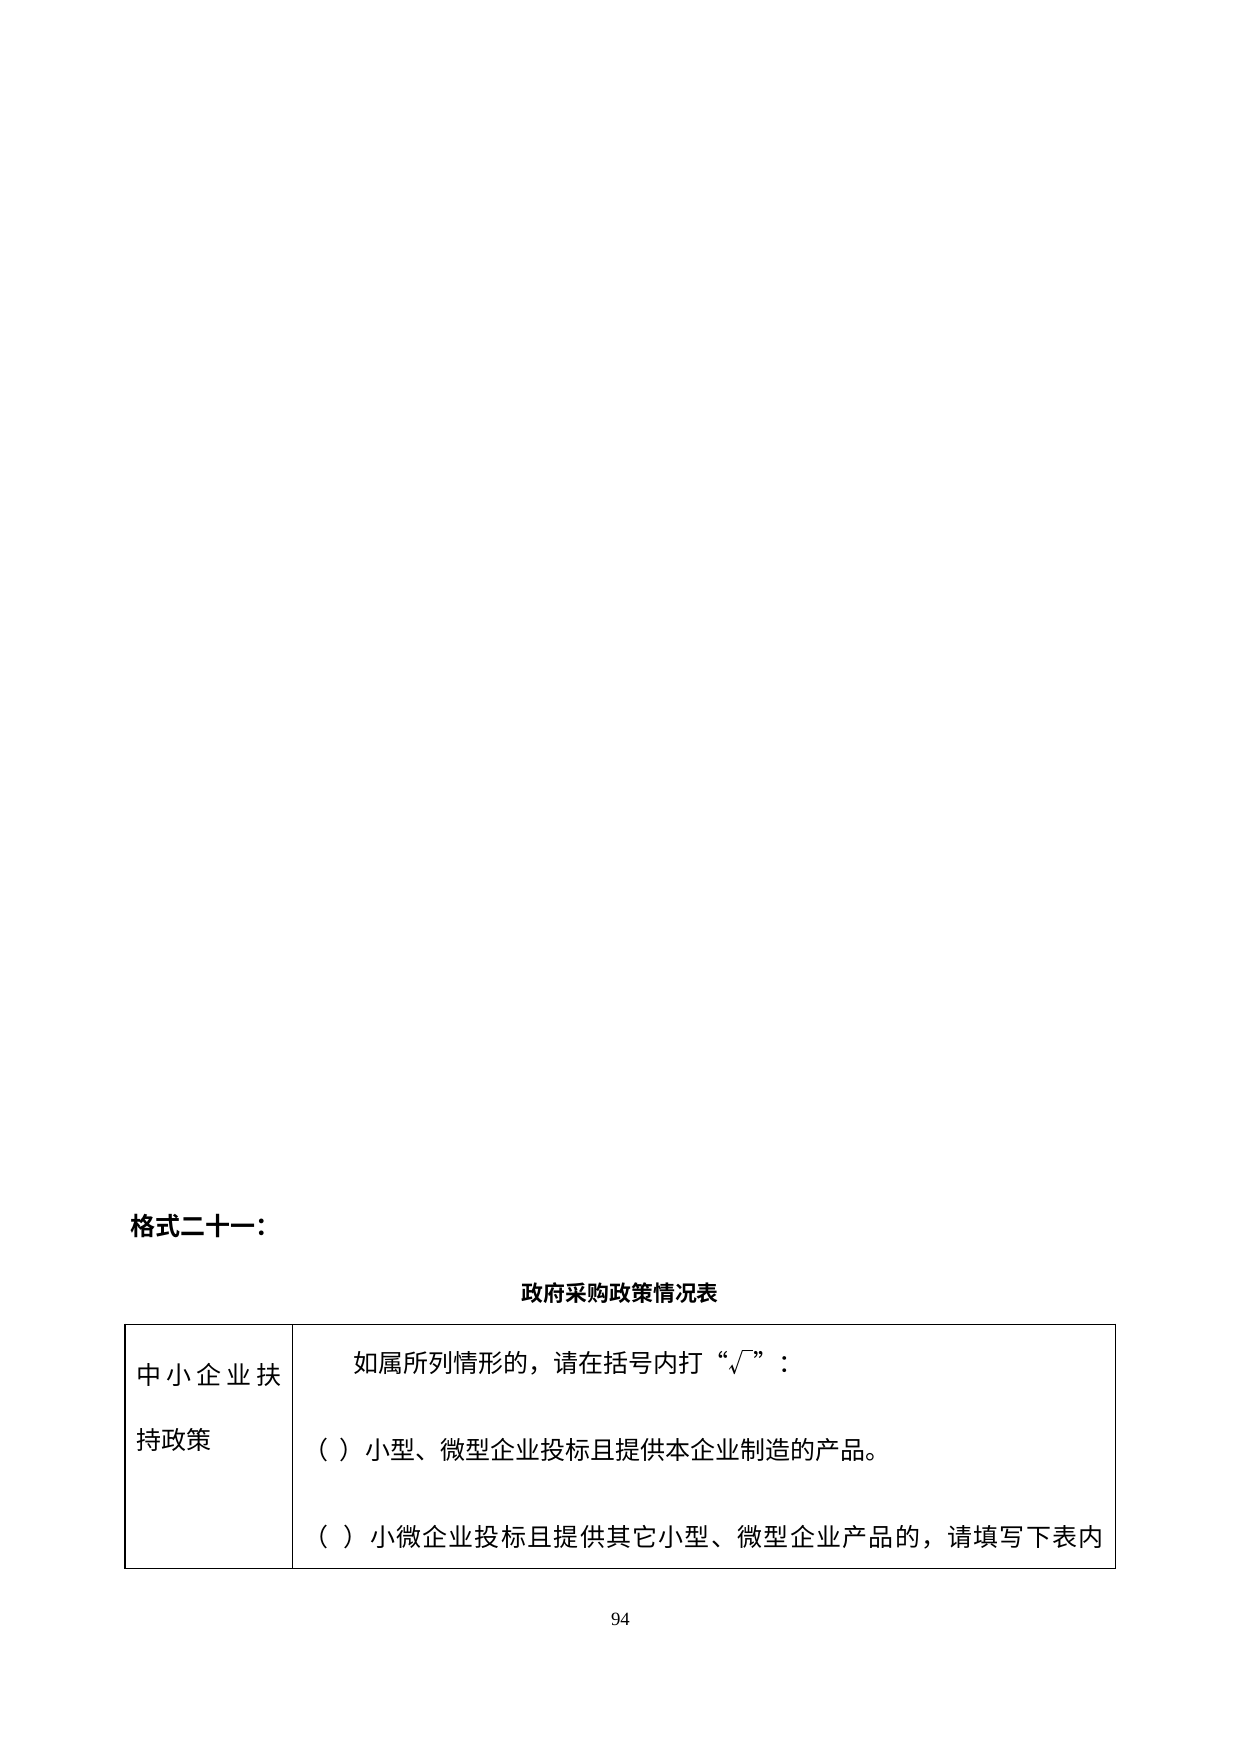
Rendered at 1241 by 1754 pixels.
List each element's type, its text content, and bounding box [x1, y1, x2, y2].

text 政府采购政策情况表 [130, 1275, 1110, 1308]
text 格式二十一： [130, 1192, 1110, 1257]
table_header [293, 1325, 1115, 1568]
table_header 中小企业扶持政策 [126, 1325, 292, 1568]
